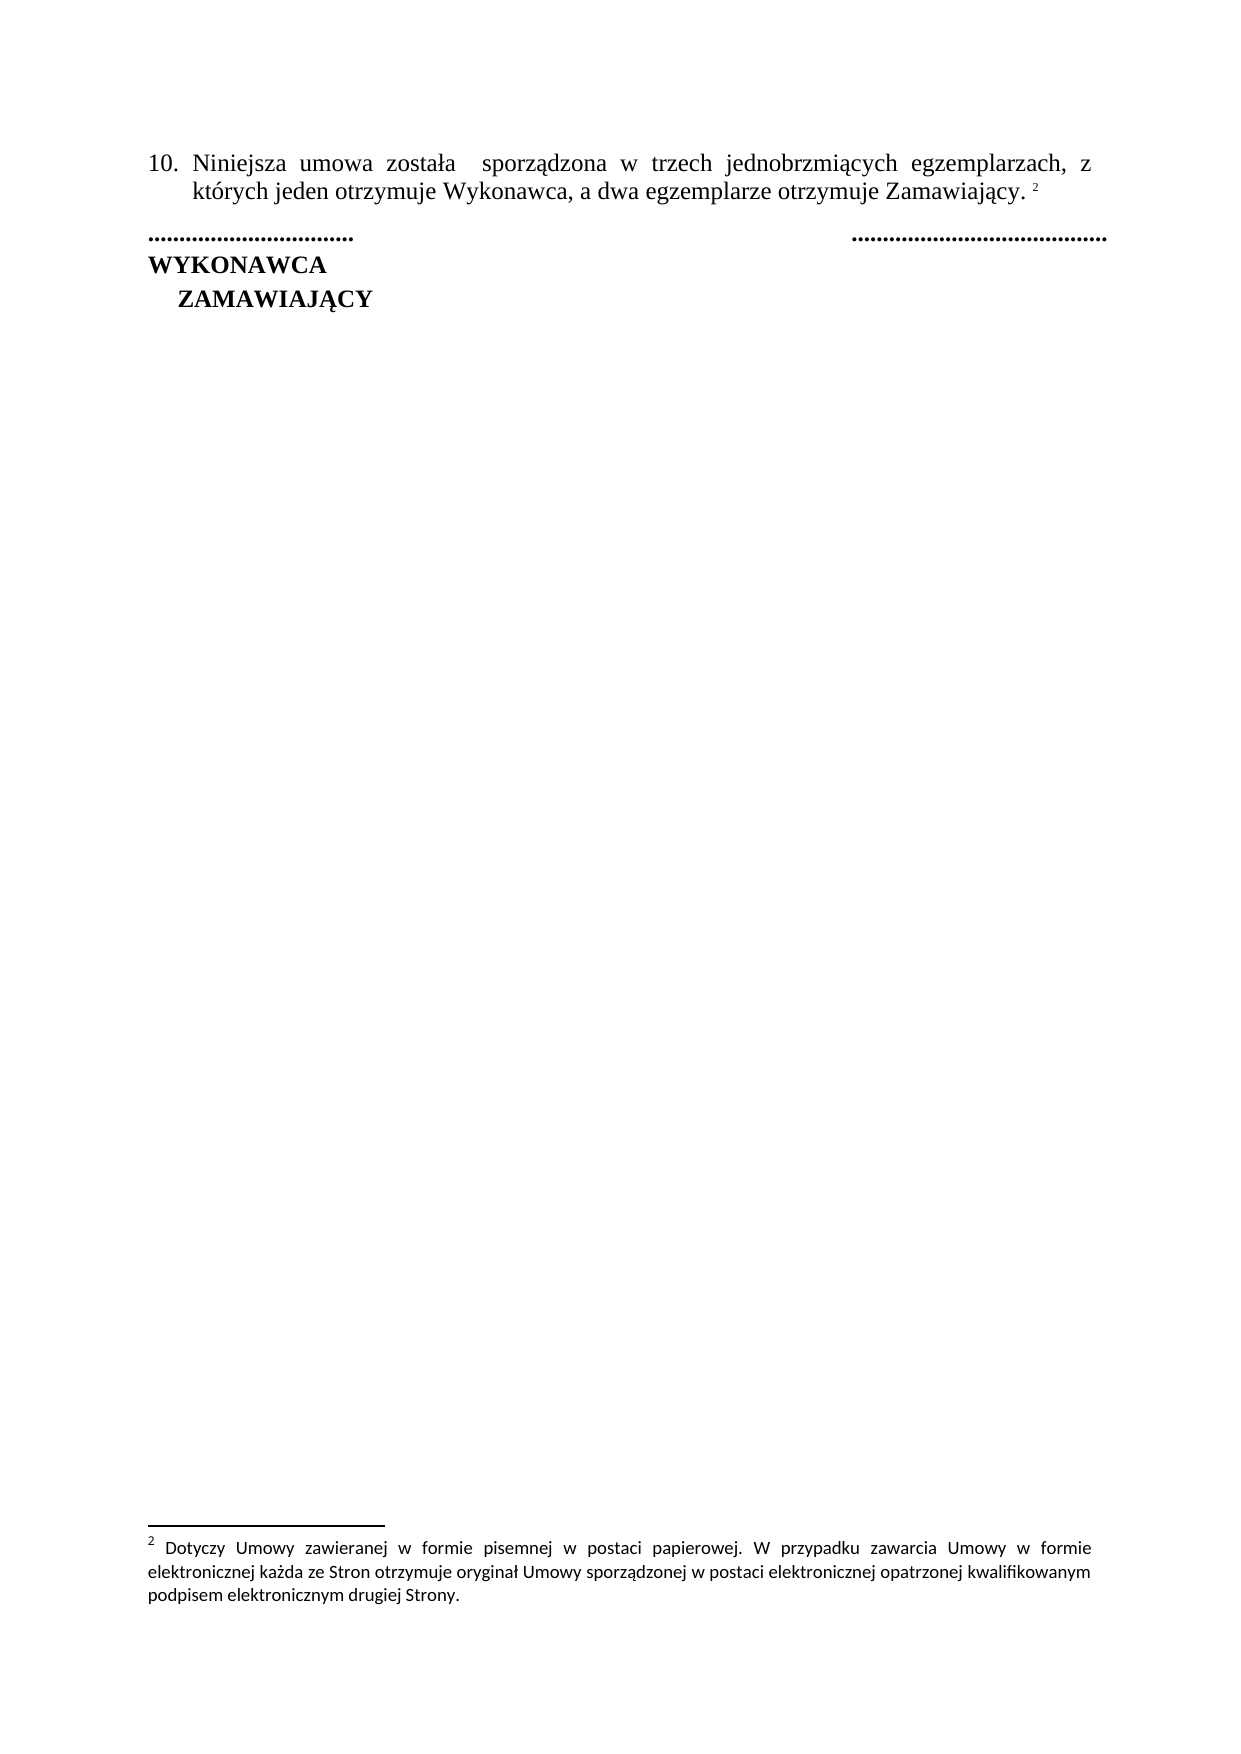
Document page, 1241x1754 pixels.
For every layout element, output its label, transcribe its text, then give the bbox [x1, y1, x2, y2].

list Niniejsza umowa została sporządzona w trzech jednobrzmiących egzemplarzach, z których jeden otrzymuje Wykonawca, a dwa egzemplarze otrzymuje Zamawiający. [148, 148, 1093, 205]
text WYKONAWCA ZAMAWIAJĄCY [148, 251, 1093, 312]
text ................................. ......................................... [148, 218, 1093, 246]
